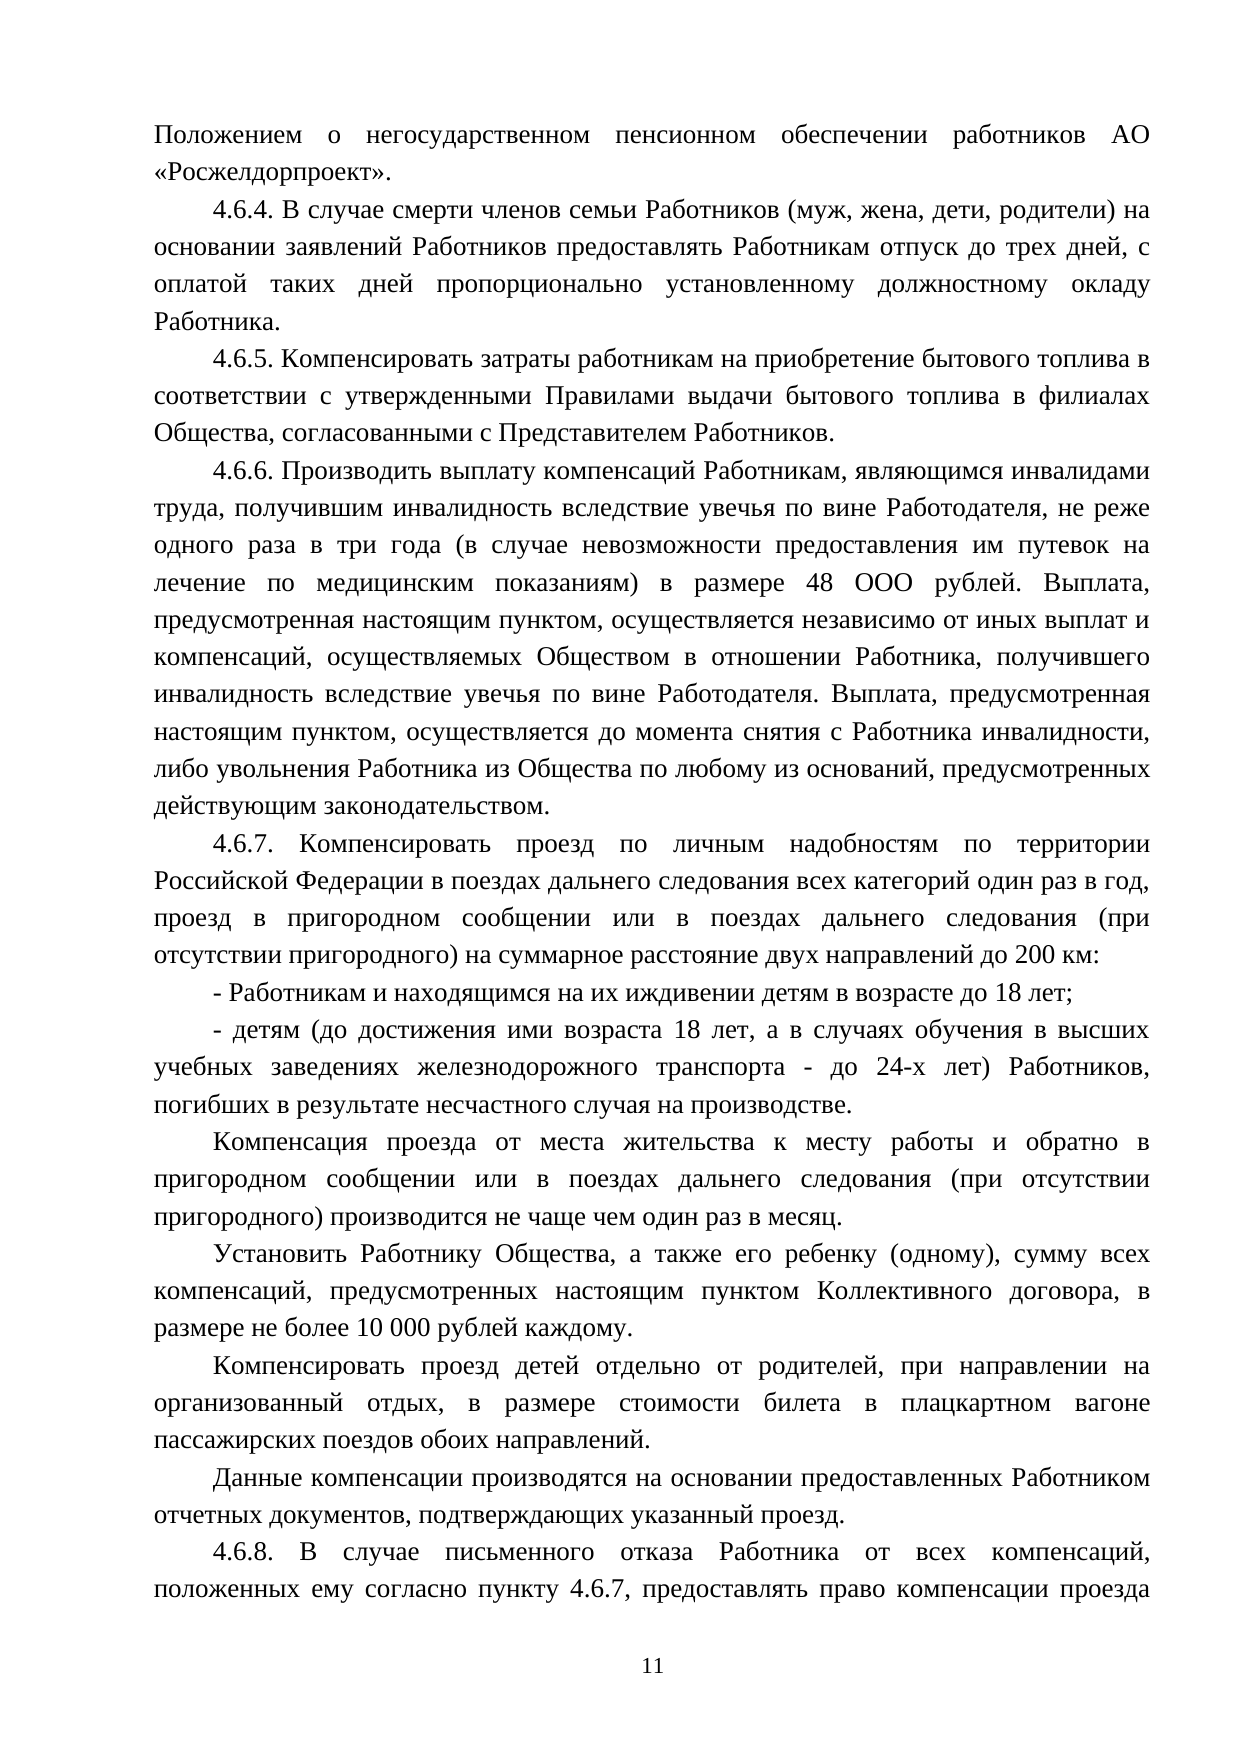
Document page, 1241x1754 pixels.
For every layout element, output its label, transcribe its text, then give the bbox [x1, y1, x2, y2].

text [153, 1535, 1152, 1604]
text 4.6.5. Компенсировать затраты работникам на приобретение бытового топлива в соответствии с утвержденными Правилами выдачи бытового топлива в филиалах Общества, согласованными с Представителем Работников. [153, 342, 1152, 448]
text 4.6.4. В случае смерти членов семьи Работников (муж, жена, дети, родители) на основании заявлений Работников предоставлять Работникам отпуск до трех дней, с оплатой таких дней пропорционально установленному должностному окладу Работника. [153, 193, 1152, 336]
text 4.6.6. Производить выплату компенсаций Работникам, являющимся инвалидами труда, получившим инвалидность вследствие увечья по вине Работодателя, не реже одного раза в три года (в случае невозможности предоставления им путевок на лечение по медицинским показаниям) в размере 48 ООО рублей. Выплата, предусмотренная настоящим пунктом, осуществляется независимо от иных выплат и компенсаций, осуществляемых Обществом в отношении Работника, получившего инвалидность вследствие увечья по вине Работодателя. Выплата, предусмотренная настоящим пунктом, осуществляется до момента снятия с Работника инвалидности, либо увольнения Работника из Общества по любому из оснований, предусмотренных действующим законодательством. [153, 454, 1152, 821]
text 4.6.7. Компенсировать проезд по личным надобностям по территории Российской Федерации в поездах дальнего следования всех категорий один раз в год, проезд в пригородном сообщении или в поездах дальнего следования (при отсутствии пригородного) на суммарное расстояние двух направлений до 200 км: [153, 827, 1152, 970]
text - детям (до достижения ими возраста 18 лет, а в случаях обучения в высших учебных заведениях железнодорожного транспорта - до 24-х лет) Работников, погибших в результате несчастного случая на производстве. [153, 1013, 1152, 1119]
text - Работникам и находящимся на их иждивении детям в возрасте до 18 лет; [153, 976, 1152, 1007]
text Компенсация проезда от места жительства к месту работы и обратно в пригородном сообщении или в поездах дальнего следования (при отсутствии пригородного) производится не чаще чем один раз в месяц. [153, 1125, 1152, 1231]
text Установить Работнику Общества, а также его ребенку (одному), сумму всех компенсаций, предусмотренных настоящим пунктом Коллективного договора, в размере не более 10 000 рублей каждому. [153, 1237, 1152, 1343]
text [153, 118, 1152, 187]
text Данные компенсации производятся на основании предоставленных Работником отчетных документов, подтверждающих указанный проезд. [153, 1461, 1152, 1529]
text Компенсировать проезд детей отдельно от родителей, при направлении на организованный отдых, в размере стоимости билета в плацкартном вагоне пассажирских поездов обоих направлений. [153, 1349, 1152, 1454]
